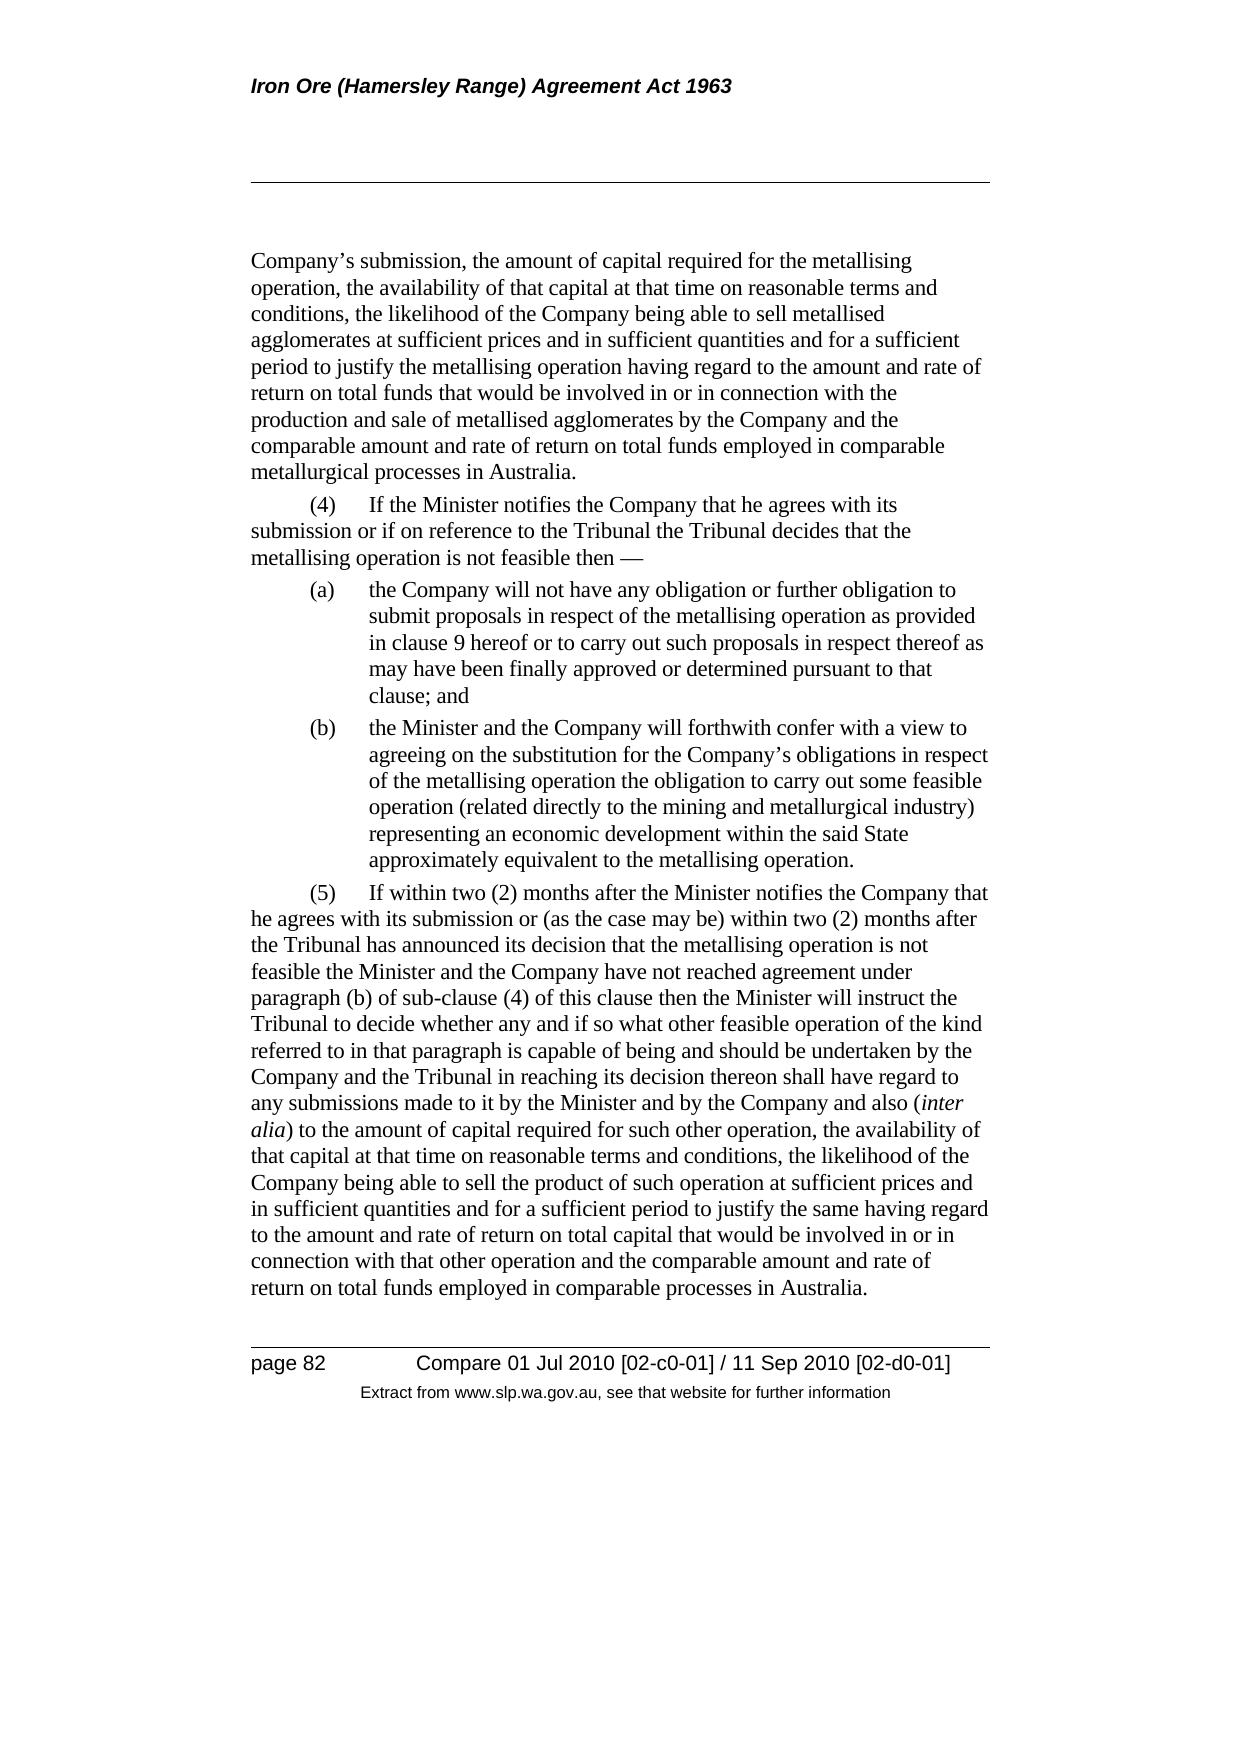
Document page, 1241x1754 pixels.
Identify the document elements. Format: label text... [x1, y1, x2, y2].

text (4) If the Minister notifies the Company that he agrees with its submission or if on reference to the Tribunal the Tribunal decides that the metallising operation is not feasible then — [251, 491, 990, 570]
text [251, 247, 990, 485]
text (a) the Company will not have any obligation or further obligation to submit proposals in respect of the metallising operation as provided in clause 9 hereof or to carry out such proposals in respect thereof as may have been finally approved or determined pursuant to that clause; and [251, 576, 990, 708]
text (5) If within two (2) months after the Minister notifies the Company that he agrees with its submission or (as the case may be) within two (2) months after the Tribunal has announced its decision that the metallising operation is not feasible the Minister and the Company have not reached agreement under paragraph (b) of sub-clause (4) of this clause then the Minister will instruct the Tribunal to decide whether any and if so what other feasible operation of the kind referred to in that paragraph is capable of being and should be undertaken by the Company and the Tribunal in reaching its decision thereon shall have regard to any submissions made to it by the Minister and by the Company and also (inter alia) to the amount of capital required for such other operation, the availability of that capital at that time on reasonable terms and conditions, the likelihood of the Company being able to sell the product of such operation at sufficient prices and in sufficient quantities and for a sufficient period to justify the same having regard to the amount and rate of return on total capital that would be involved in or in connection with that other operation and the comparable amount and rate of return on total funds employed in comparable processes in Australia. [251, 879, 990, 1300]
text (b) the Minister and the Company will forthwith confer with a view to agreeing on the substitution for the Company’s obligations in respect of the metallising operation the obligation to carry out some feasible operation (related directly to the mining and metallurgical industry) representing an economic development within the said State approximately equivalent to the metallising operation. [251, 714, 990, 872]
